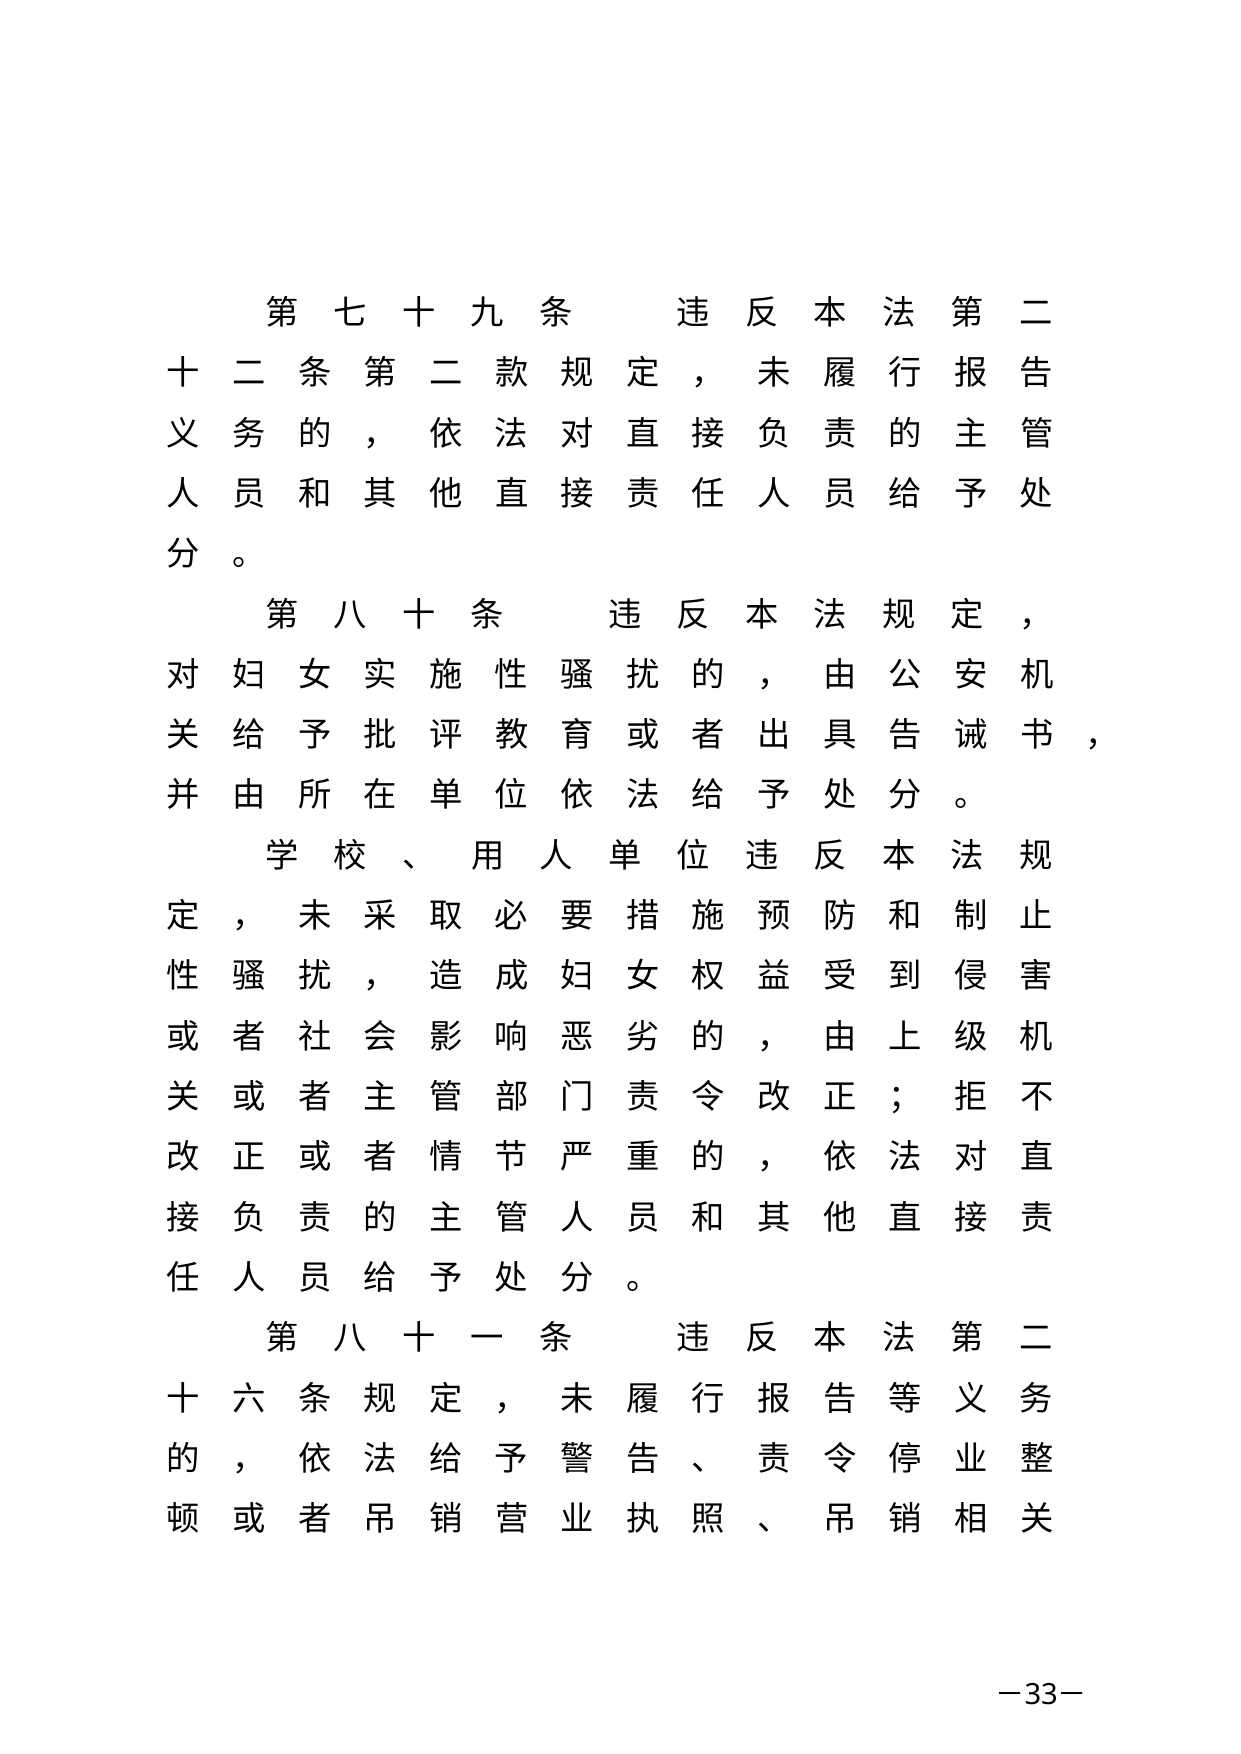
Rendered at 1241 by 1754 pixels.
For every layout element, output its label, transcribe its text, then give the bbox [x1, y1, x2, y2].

text 第八十条 违反本法规定，对妇女实施性骚扰的，由公安机关给予批评教育或者出具告诫书，并由所在单位依法给予处分。 [167, 581, 1085, 822]
text 第七十九条 违反本法第二十二条第二款规定，未履行报告义务的，依法对直接负责的主管人员和其他直接责任人员给予处分。 [167, 280, 1085, 581]
text 学校、用人单位违反本法规定，未采取必要措施预防和制止性骚扰，造成妇女权益受到侵害或者社会影响恶劣的，由上级机关或者主管部门责令改正；拒不改正或者情节严重的，依法对直接负责的主管人员和其他直接责任人员给予处分。 [167, 822, 1085, 1305]
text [167, 1305, 1085, 1546]
